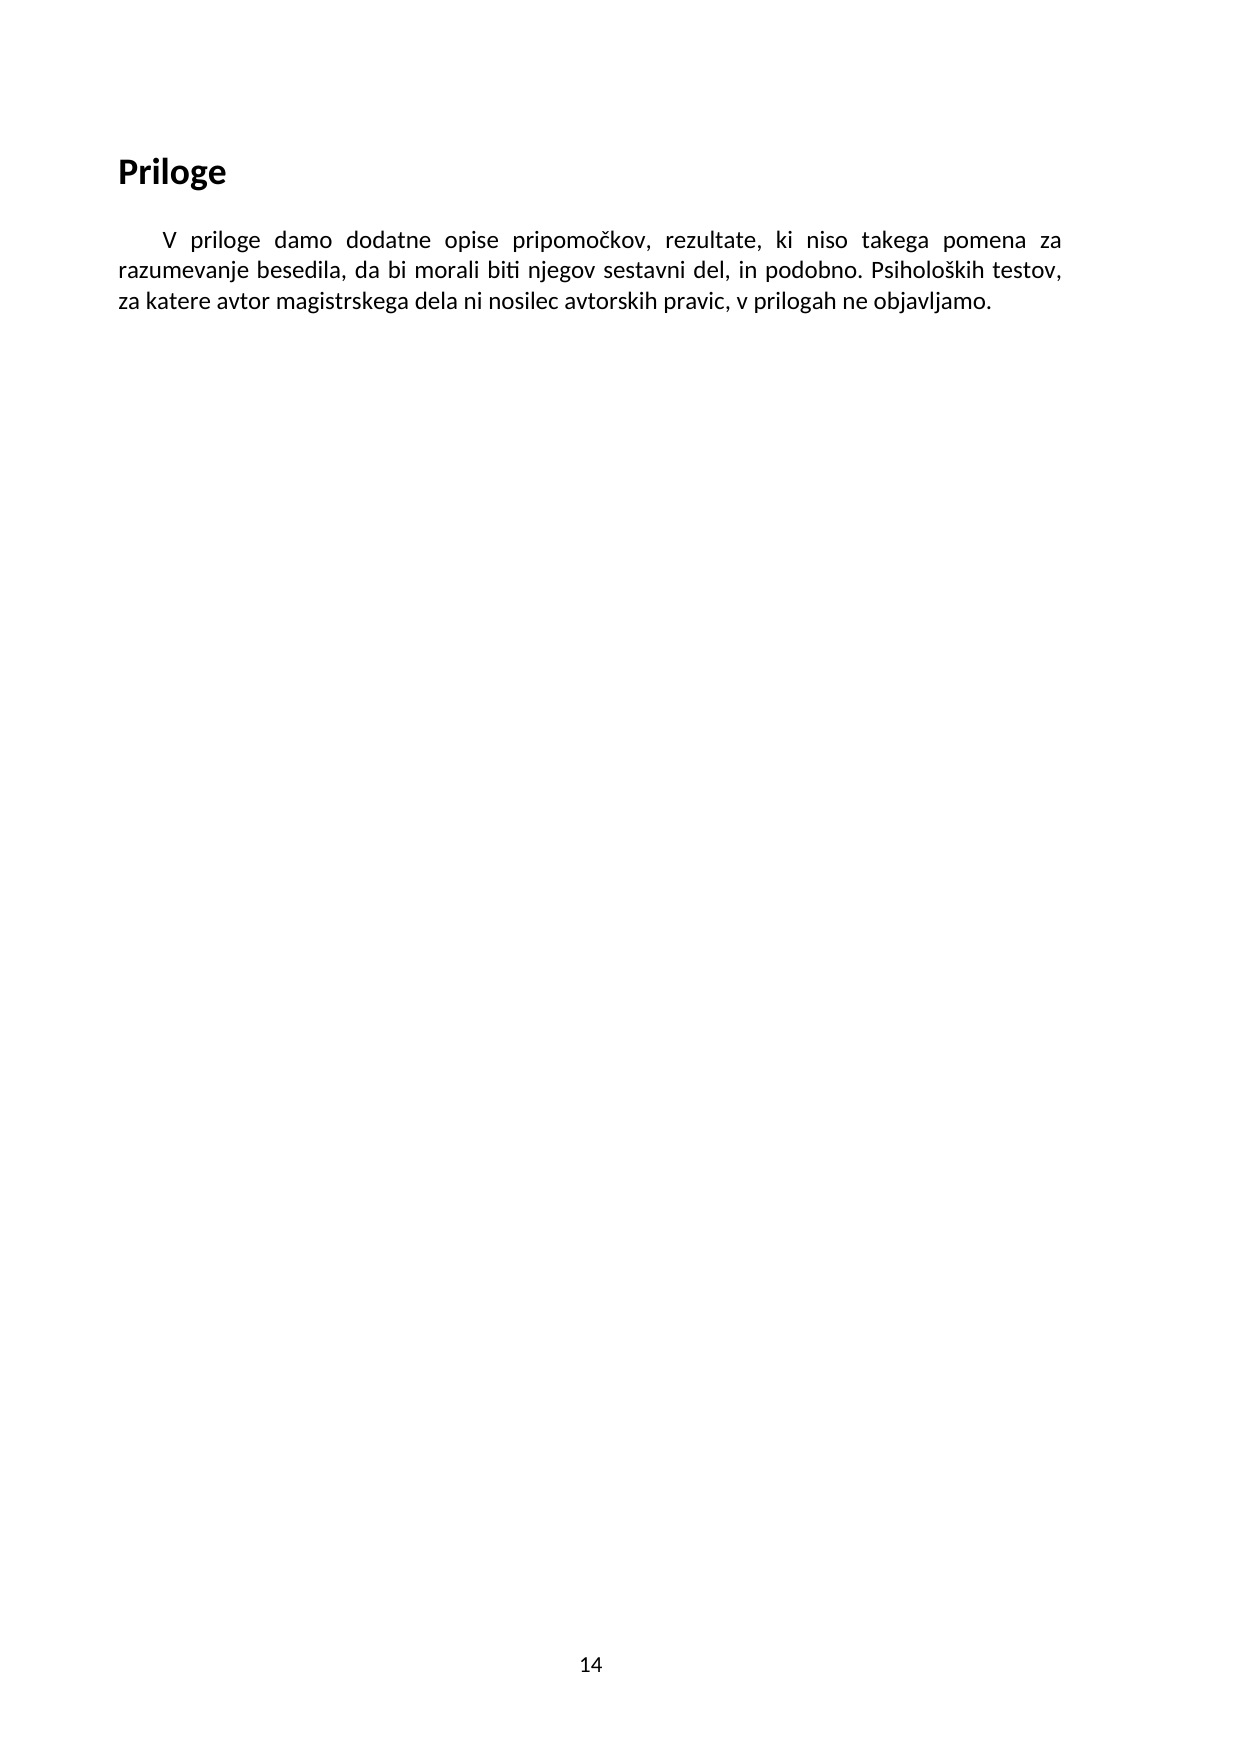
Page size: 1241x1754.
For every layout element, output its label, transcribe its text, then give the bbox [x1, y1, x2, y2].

text Priloge [118, 148, 1063, 193]
text V priloge damo dodatne opise pripomočkov, rezultate, ki niso takega pomena za razumevanje besedila, da bi morali biti njegov sestavni del, in podobno. Psiholoških testov, za katere avtor magistrskega dela ni nosilec avtorskih pravic, v prilogah ne objavljamo. [118, 224, 1063, 316]
